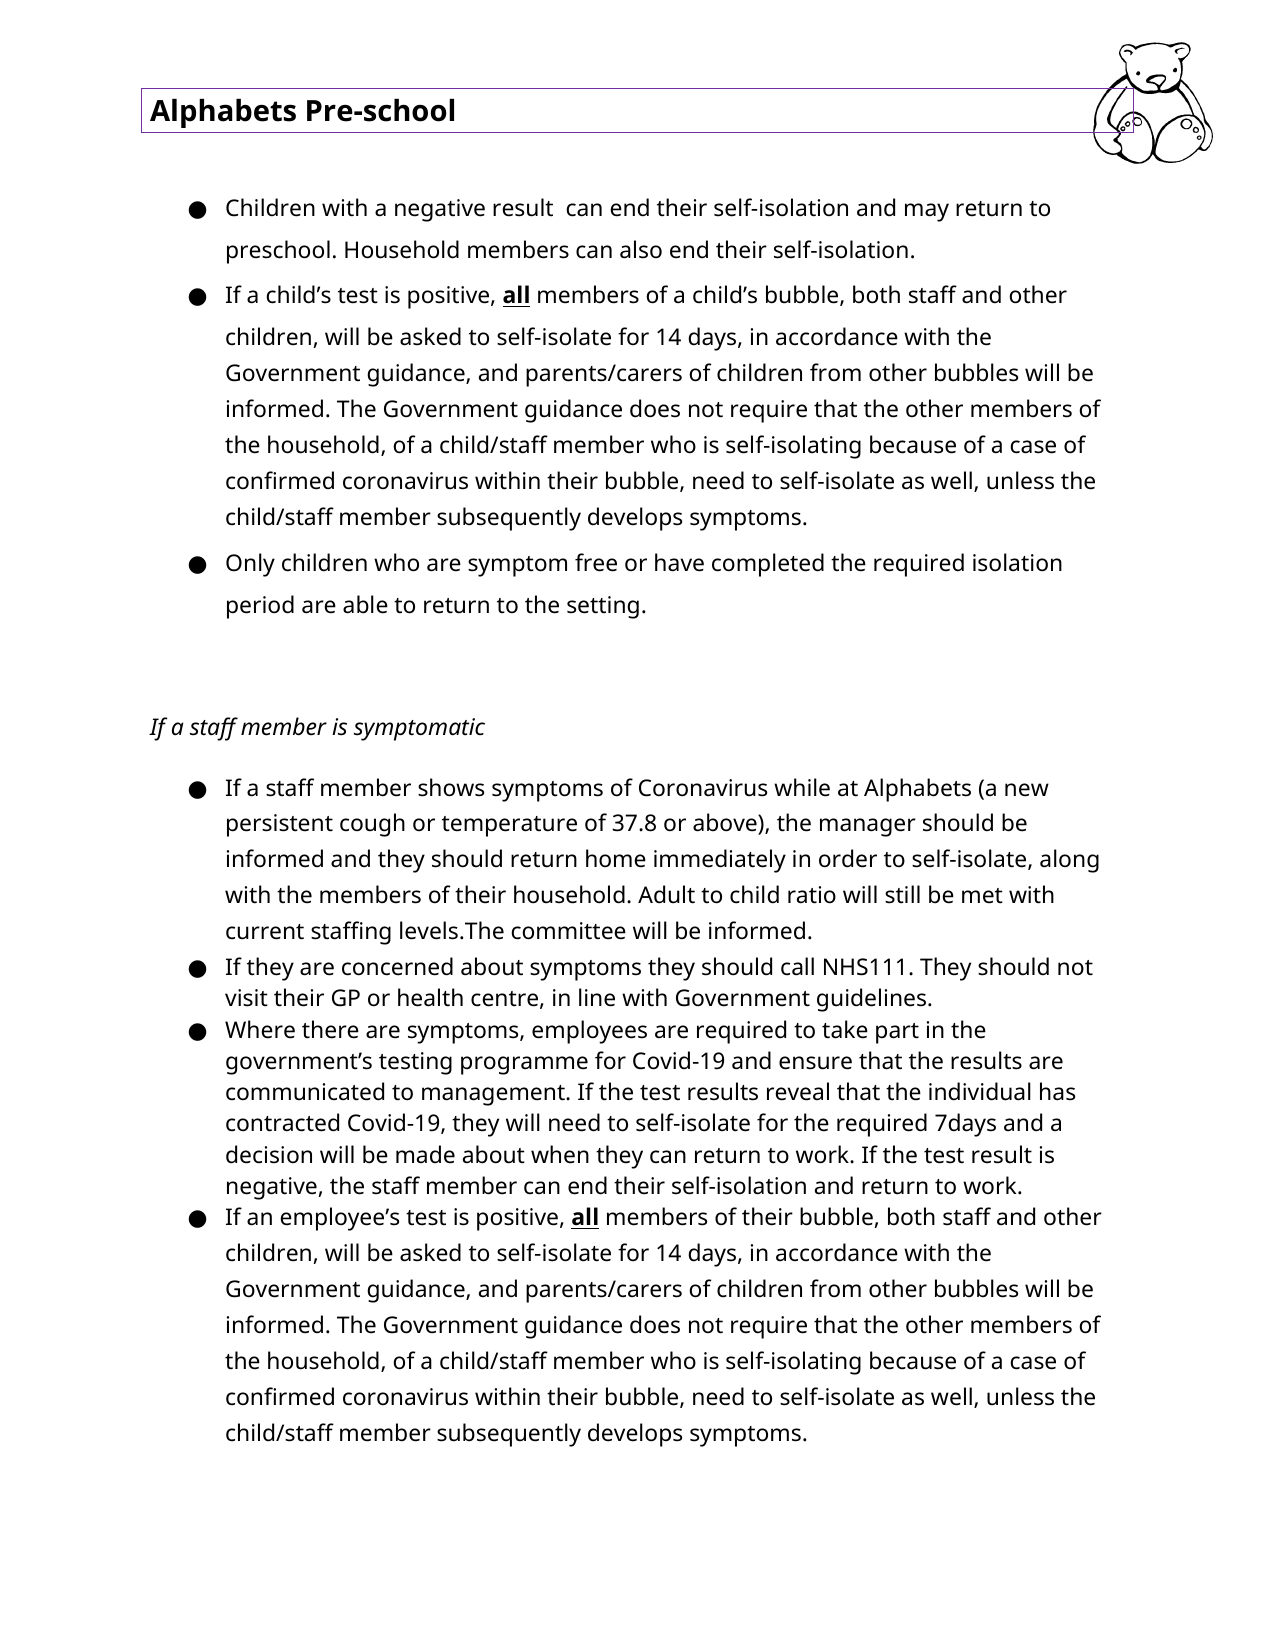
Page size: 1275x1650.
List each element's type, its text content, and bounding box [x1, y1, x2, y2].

list If a staff member shows symptoms of Coronavirus while at Alphabets (a new persistent cough or temperature of 37.8 or above), the manager should be informed and they should return home immediately in order to self-isolate, along with the members of their household. Adult to child ratio will still be met with current staffing levels.The committee will be informed. [187, 771, 1125, 946]
picture [1082, 40, 1224, 165]
list Where there are symptoms, employees are required to take part in the government’s testing programme for Covid-19 and ensure that the results are communicated to management. If the test results reveal that the individual has contracted Covid-19, they will need to self-isolate for the required 7days and a decision will be made about when they can return to work. If the test result is negative, the staff member can end their self-isolation and return to work. [187, 1014, 1125, 1201]
list If a child’s test is positive, all members of a child’s bubble, both staff and other children, will be asked to self-isolate for 14 days, in accordance with the Government guidance, and parents/carers of children from other bubbles will be informed. The Government guidance does not require that the other members of the household, of a child/staff member who is self-isolating because of a case of confirmed coronavirus within their bubble, need to self-isolate as well, unless the child/staff member subsequently develops symptoms. [187, 270, 1125, 532]
list Children with a negative result can end their self-isolation and may return to preschool. Household members can also end their self-isolation. [187, 182, 1125, 265]
text If a staff member is symptomatic [150, 711, 1125, 742]
list If an employee’s test is positive, all members of their bubble, both staff and other children, will be asked to self-isolate for 14 days, in accordance with the Government guidance, and parents/carers of children from other bubbles will be informed. The Government guidance does not require that the other members of the household, of a child/staff member who is self-isolating because of a case of confirmed coronavirus within their bubble, need to self-isolate as well, unless the child/staff member subsequently develops symptoms. [187, 1201, 1125, 1448]
list If they are concerned about symptoms they should call NHS111. They should not visit their GP or health centre, in line with Government guidelines. [187, 951, 1125, 1014]
list Only children who are symptom free or have completed the required isolation period are able to return to the setting. [187, 537, 1125, 620]
picture [1082, 89, 1133, 132]
